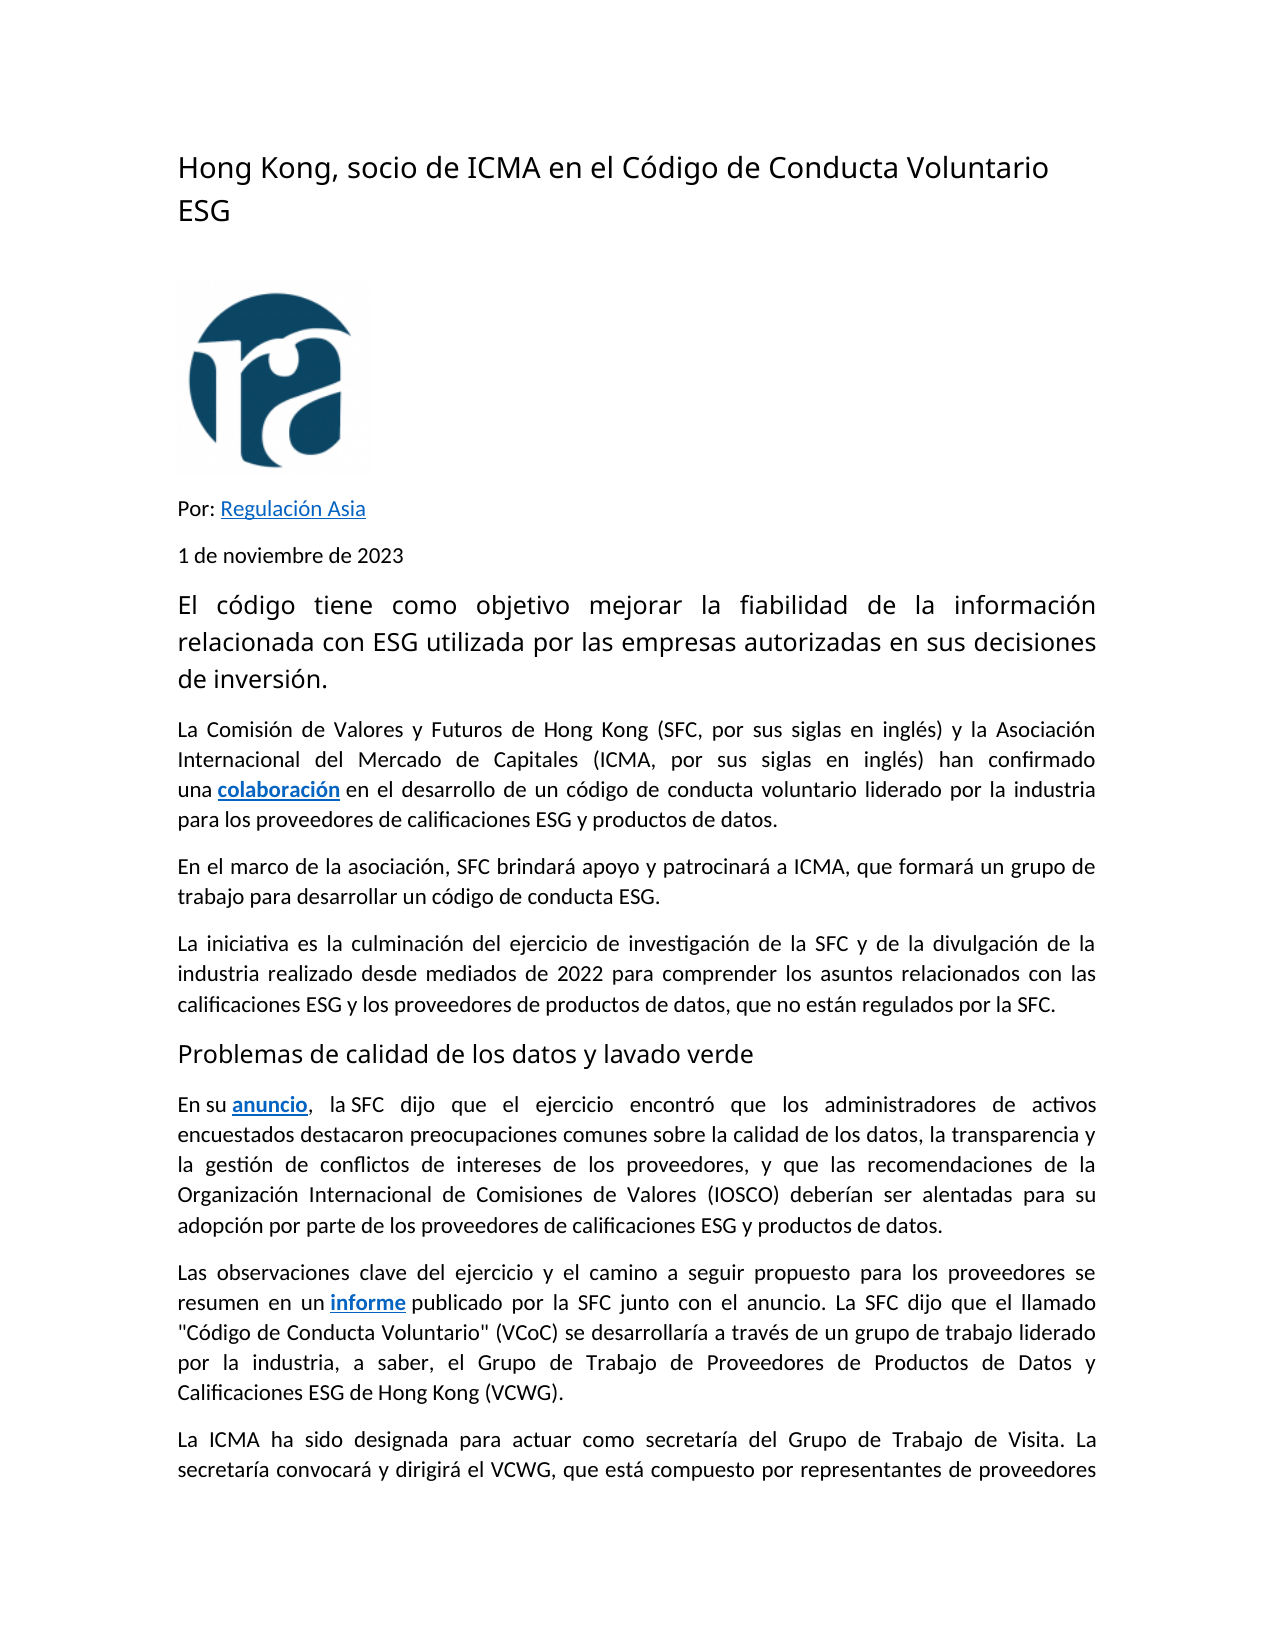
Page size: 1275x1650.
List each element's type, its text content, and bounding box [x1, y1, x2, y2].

text Por: Regulación Asia [177, 494, 1098, 522]
text El código tiene como objetivo mejorar la fiabilidad de la información relacionada con ESG utilizada por las empresas autorizadas en sus decisiones de inversión. [177, 588, 1098, 695]
text La iniciativa es la culminación del ejercicio de investigación de la SFC y de la divulgación de la industria realizado desde mediados de 2022 para comprender los asuntos relacionados con las calificaciones ESG y los proveedores de productos de datos, que no están regulados por la SFC. [177, 929, 1098, 1018]
text Las observaciones clave del ejercicio y el camino a seguir propuesto para los proveedores se resumen en un informe publicado por la SFC junto con el anuncio. La SFC dijo que el llamado "Código de Conducta Voluntario" (VCoC) se desarrollaría a través de un grupo de trabajo liderado por la industria, a saber, el Grupo de Trabajo de Proveedores de Productos de Datos y Calificaciones ESG de Hong Kong (VCWG). [177, 1258, 1098, 1407]
picture [177, 280, 373, 476]
text Hong Kong, socio de ICMA en el Código de Conducta Voluntario ESG [177, 148, 1098, 230]
text Problemas de calidad de los datos y lavado verde [177, 1037, 1098, 1071]
text 1 de noviembre de 2023 [177, 541, 1098, 569]
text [177, 1425, 1098, 1484]
text En el marco de la asociación, SFC brindará apoyo y patrocinará a ICMA, que formará un grupo de trabajo para desarrollar un código de conducta ESG. [177, 852, 1098, 910]
text En su anuncio, la SFC dijo que el ejercicio encontró que los administradores de activos encuestados destacaron preocupaciones comunes sobre la calidad de los datos, la transparencia y la gestión de conflictos de intereses de los proveedores, y que las recomendaciones de la Organización Internacional de Comisiones de Valores (IOSCO) deberían ser alentadas para su adopción por parte de los proveedores de calificaciones ESG y productos de datos. [177, 1090, 1098, 1239]
text La Comisión de Valores y Futuros de Hong Kong (SFC, por sus siglas en inglés) y la Asociación Internacional del Mercado de Capitales (ICMA, por sus siglas en inglés) han confirmado una colaboración en el desarrollo de un código de conducta voluntario liderado por la industria para los proveedores de calificaciones ESG y productos de datos. [177, 715, 1098, 833]
